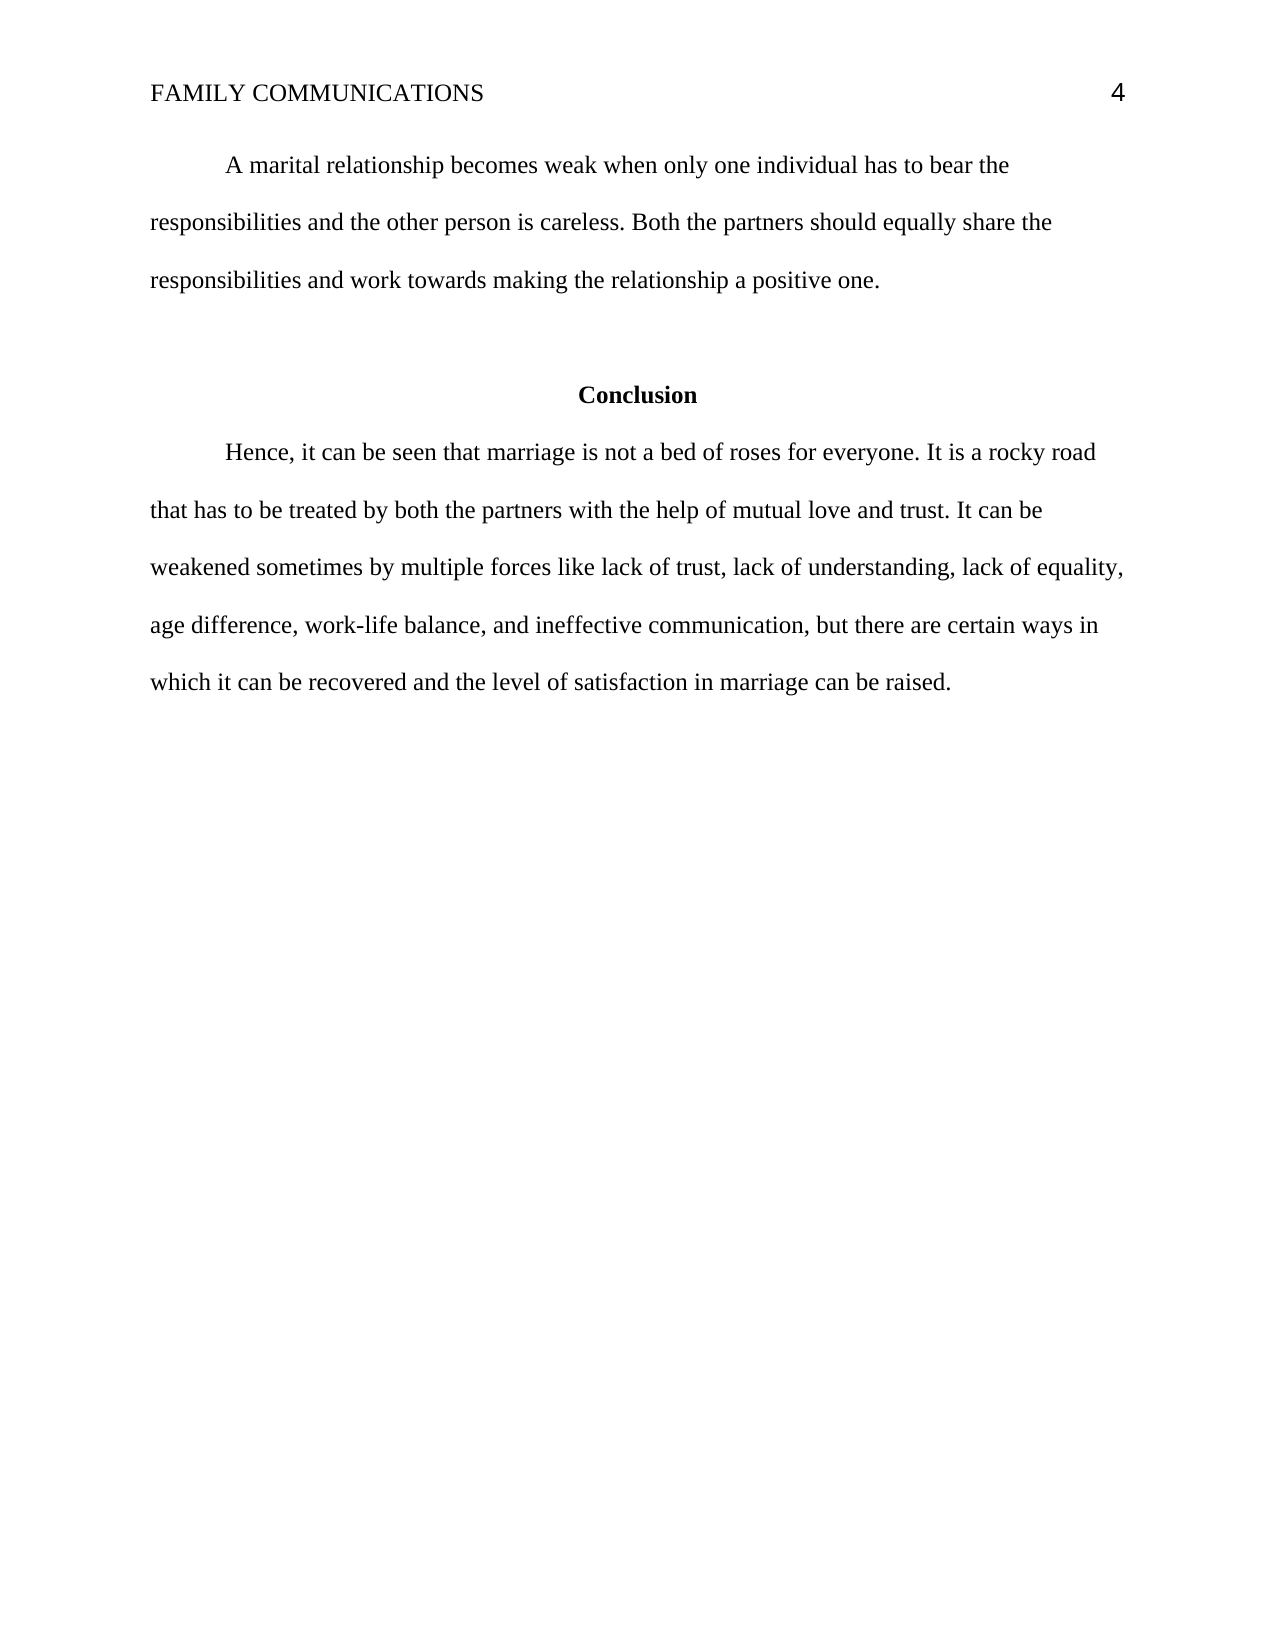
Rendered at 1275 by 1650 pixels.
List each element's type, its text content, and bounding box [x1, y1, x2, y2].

text Hence, it can be seen that marriage is not a bed of roses for everyone. It is a rocky road that has to be treated by both the partners with the help of mutual love and trust. It can be weakened sometimes by multiple forces like lack of trust, lack of understanding, lack of equality, age difference, work-life balance, and ineffective communication, but there are certain ways in which it can be recovered and the level of satisfaction in marriage can be raised. [150, 437, 1125, 696]
text Conclusion [150, 380, 1125, 409]
text A marital relationship becomes weak when only one individual has to bear the responsibilities and the other person is careless. Both the partners should equally share the responsibilities and work towards making the relationship a positive one. [150, 150, 1125, 294]
